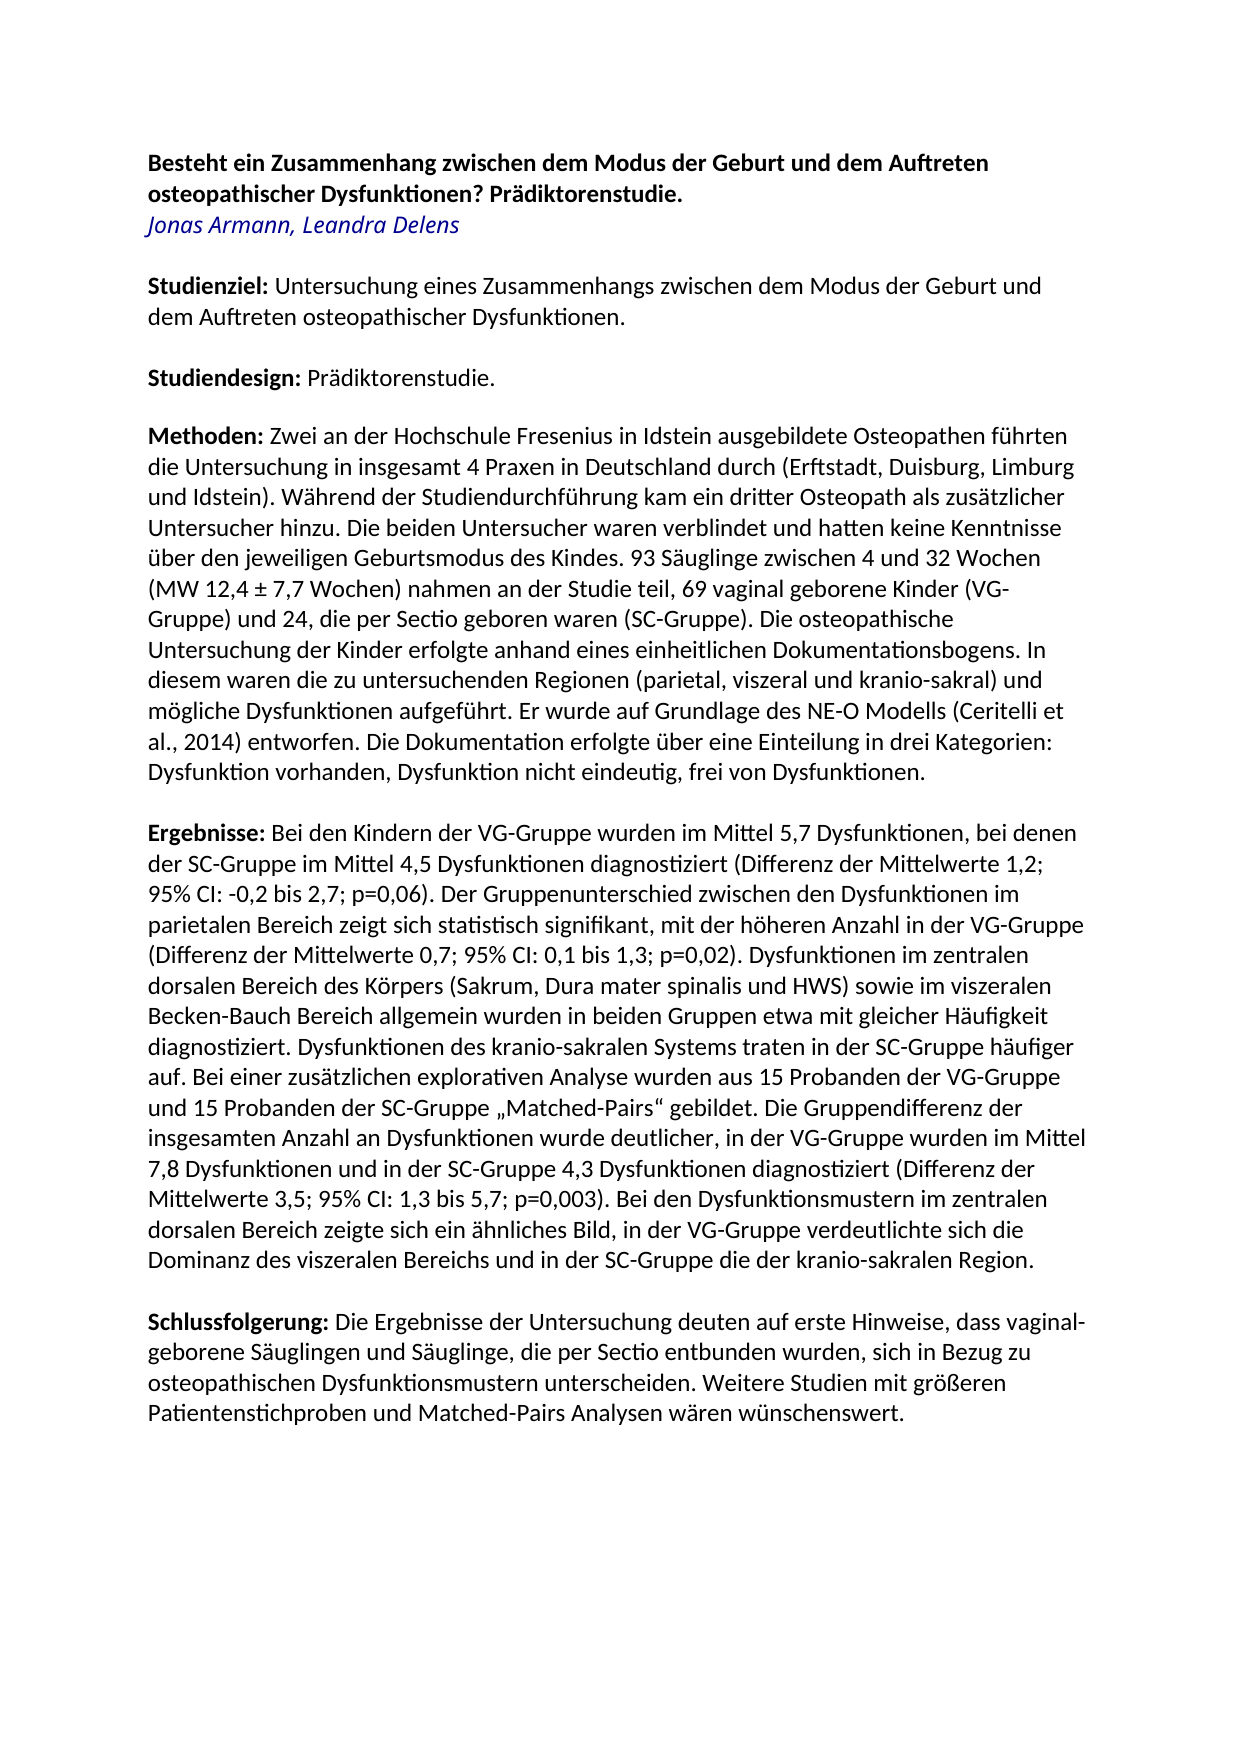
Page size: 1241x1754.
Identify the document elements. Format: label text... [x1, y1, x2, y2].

text Schlussfolgerung: Die Ergebnisse der Untersuchung deuten auf erste Hinweise, dass vaginal-geborene Säuglingen und Säuglinge, die per Sectio entbunden wurden, sich in Bezug zu osteopathischen Dysfunktionsmustern unterscheiden. Weitere Studien mit größeren Patientenstichproben und Matched-Pairs Analysen wären wünschenswert. [148, 1306, 1093, 1428]
text Jonas Armann, Leandra Delens [148, 209, 1093, 240]
text Studienziel: Untersuchung eines Zusammenhangs zwischen dem Modus der Geburt und dem Auftreten osteopathischer Dysfunktionen. [148, 270, 1093, 331]
text Studiendesign: Prädiktorenstudie. [148, 362, 1093, 392]
text Methoden: Zwei an der Hochschule Fresenius in Idstein ausgebildete Osteopathen führten die Untersuchung in insgesamt 4 Praxen in Deutschland durch (Erftstadt, Duisburg, Limburg und Idstein). Während der Studiendurchführung kam ein dritter Osteopath als zusätzlicher Untersucher hinzu. Die beiden Untersucher waren verblindet und hatten keine Kenntnisse über den jeweiligen Geburtsmodus des Kindes. 93 Säuglinge zwischen 4 und 32 Wochen (MW 12,4 ± 7,7 Wochen) nahmen an der Studie teil, 69 vaginal geborene Kinder (VG-Gruppe) und 24, die per Sectio geboren waren (SC-Gruppe). Die osteopathische Untersuchung der Kinder erfolgte anhand eines einheitlichen Dokumentationsbogens. In diesem waren die zu untersuchenden Regionen (parietal, viszeral und kranio-sakral) und mögliche Dysfunktionen aufgeführt. Er wurde auf Grundlage des NE-O Modells (Ceritelli et al., 2014) entworfen. Die Dokumentation erfolgte über eine Einteilung in drei Kategorien: Dysfunktion vorhanden, Dysfunktion nicht eindeutig, frei von Dysfunktionen. [148, 421, 1093, 787]
text Ergebnisse: Bei den Kindern der VG-Gruppe wurden im Mittel 5,7 Dysfunktionen, bei denen der SC-Gruppe im Mittel 4,5 Dysfunktionen diagnostiziert (Differenz der Mittelwerte 1,2; 95% CI: -0,2 bis 2,7; p=0,06). Der Gruppenunterschied zwischen den Dysfunktionen im parietalen Bereich zeigt sich statistisch signifikant, mit der höheren Anzahl in der VG-Gruppe (Differenz der Mittelwerte 0,7; 95% CI: 0,1 bis 1,3; p=0,02). Dysfunktionen im zentralen dorsalen Bereich des Körpers (Sakrum, Dura mater spinalis und HWS) sowie im viszeralen Becken-Bauch Bereich allgemein wurden in beiden Gruppen etwa mit gleicher Häufigkeit diagnostiziert. Dysfunktionen des kranio-sakralen Systems traten in der SC-Gruppe häufiger auf. Bei einer zusätzlichen explorativen Analyse wurden aus 15 Probanden der VG-Gruppe und 15 Probanden der SC-Gruppe „Matched-Pairs“ gebildet. Die Gruppendifferenz der insgesamten Anzahl an Dysfunktionen wurde deutlicher, in der VG-Gruppe wurden im Mittel 7,8 Dysfunktionen und in der SC-Gruppe 4,3 Dysfunktionen diagnostiziert (Differenz der Mittelwerte 3,5; 95% CI: 1,3 bis 5,7; p=0,003). Bei den Dysfunktionsmustern im zentralen dorsalen Bereich zeigte sich ein ähnliches Bild, in der VG-Gruppe verdeutlichte sich die Dominanz des viszeralen Bereichs und in der SC-Gruppe die der kranio-sakralen Region. [148, 817, 1093, 1275]
text Besteht ein Zusammenhang zwischen dem Modus der Geburt und dem Auftreten osteopathischer Dysfunktionen? Prädiktorenstudie. [148, 148, 1093, 209]
